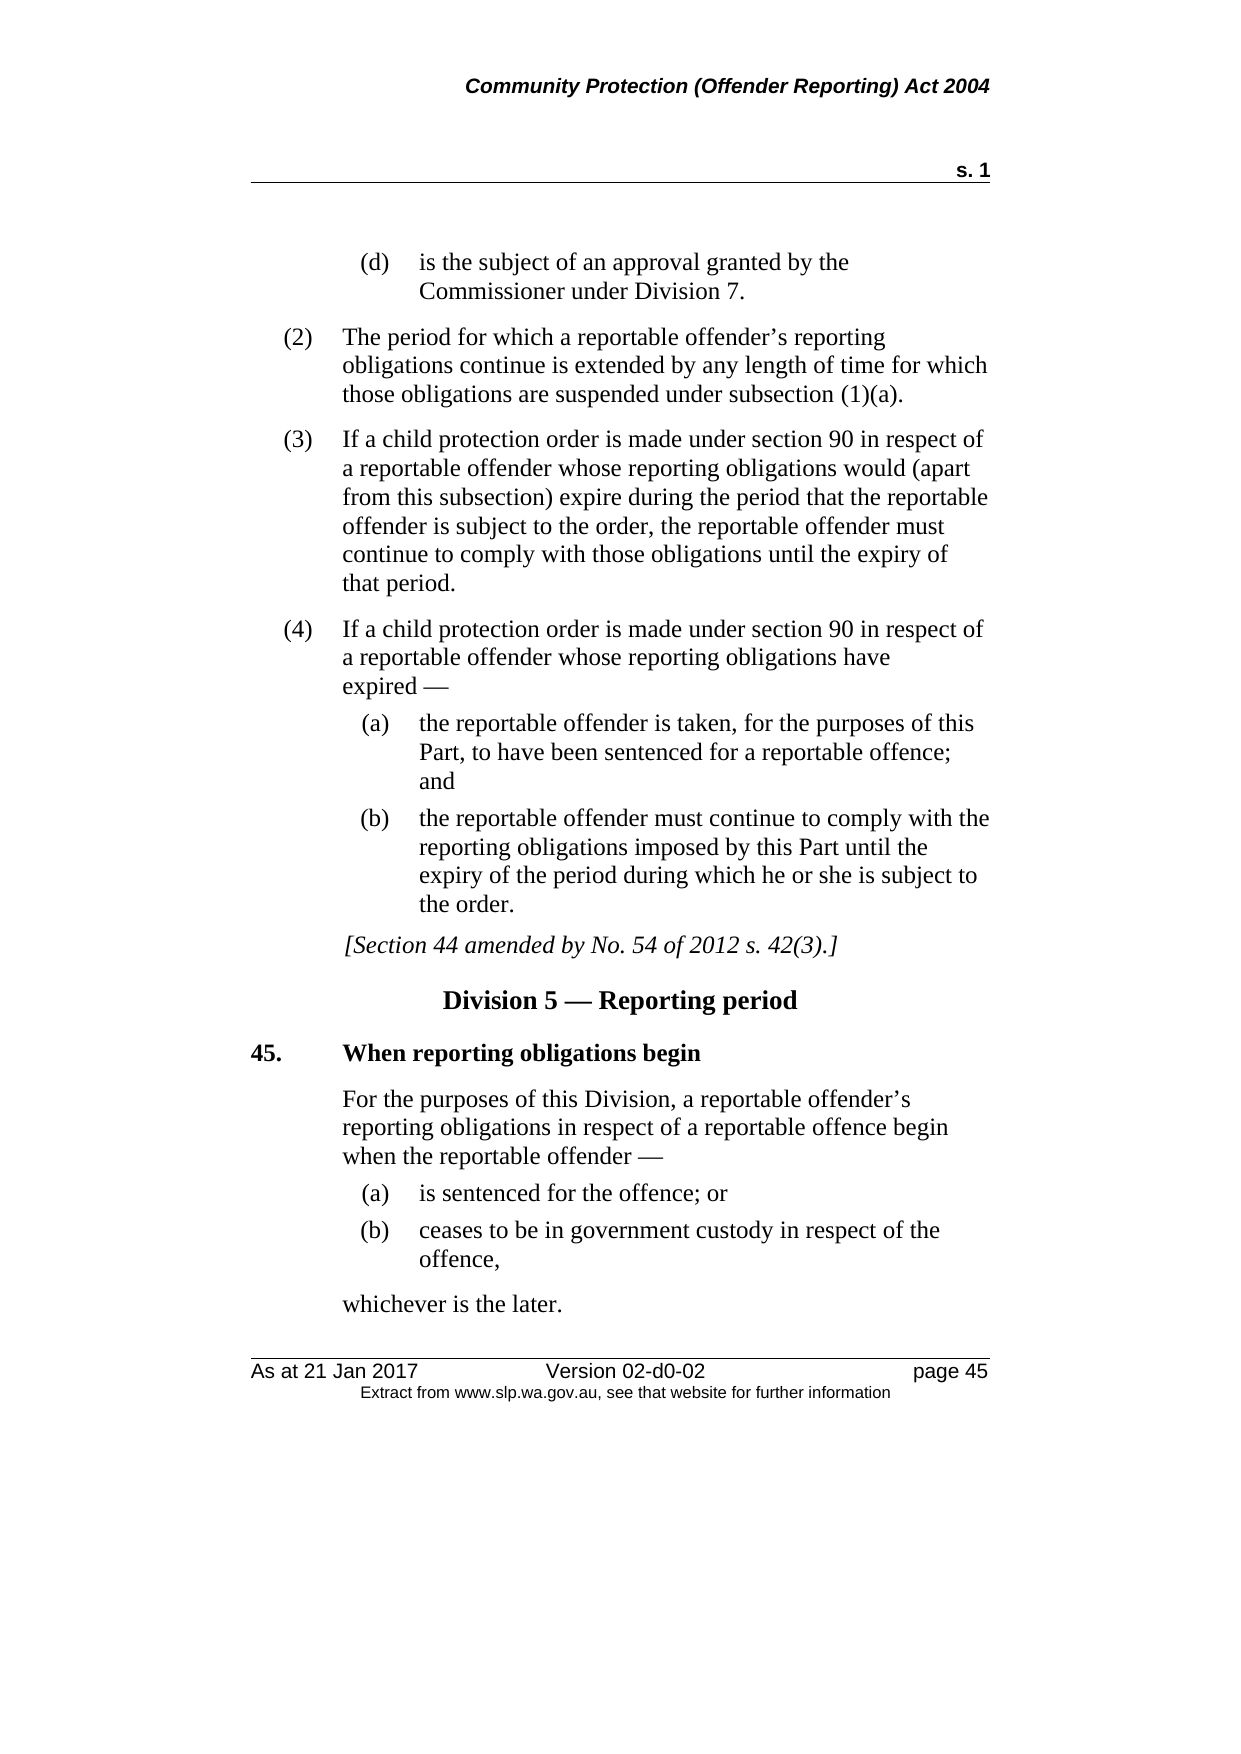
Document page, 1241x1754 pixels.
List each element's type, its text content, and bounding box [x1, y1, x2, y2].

text (b) ceases to be in government custody in respect of the offence, [251, 1215, 990, 1273]
text (a) is sentenced for the offence; or [251, 1178, 990, 1207]
text (b) the reportable offender must continue to comply with the reporting obligations imposed by this Part until the expiry of the period during which he or she is subject to the order. [251, 803, 990, 918]
text whichever is the later. [251, 1289, 990, 1318]
text (a) the reportable offender is taken, for the purposes of this Part, to have been sentenced for a reportable offence; and [251, 708, 990, 794]
text (3) If a child protection order is made under section 90 in respect of a reportable offender whose reporting obligations would (apart from this subsection) expire during the period that the reportable offender is subject to the order, the reportable offender must continue to comply with those obligations until the expiry of that period. [251, 424, 990, 597]
text (2) The period for which a reportable offender’s reporting obligations continue is extended by any length of time for which those obligations are suspended under subsection (1)(a). [251, 322, 990, 408]
text For the purposes of this Division, a reportable offender’s reporting obligations in respect of a reportable offence begin when the reportable offender — [251, 1084, 990, 1170]
subtitle Division 5 — Reporting period [251, 984, 990, 1015]
text (d) is the subject of an approval granted by the Commissioner under Division 7. [251, 247, 990, 305]
text (4) If a child protection order is made under section 90 in respect of a reportable offender whose reporting obligations have expired — [251, 614, 990, 700]
subtitle 45. When reporting obligations begin [251, 1038, 990, 1067]
text [Section 44 amended by No. 54 of 2012 s. 42(3).] [251, 930, 990, 959]
